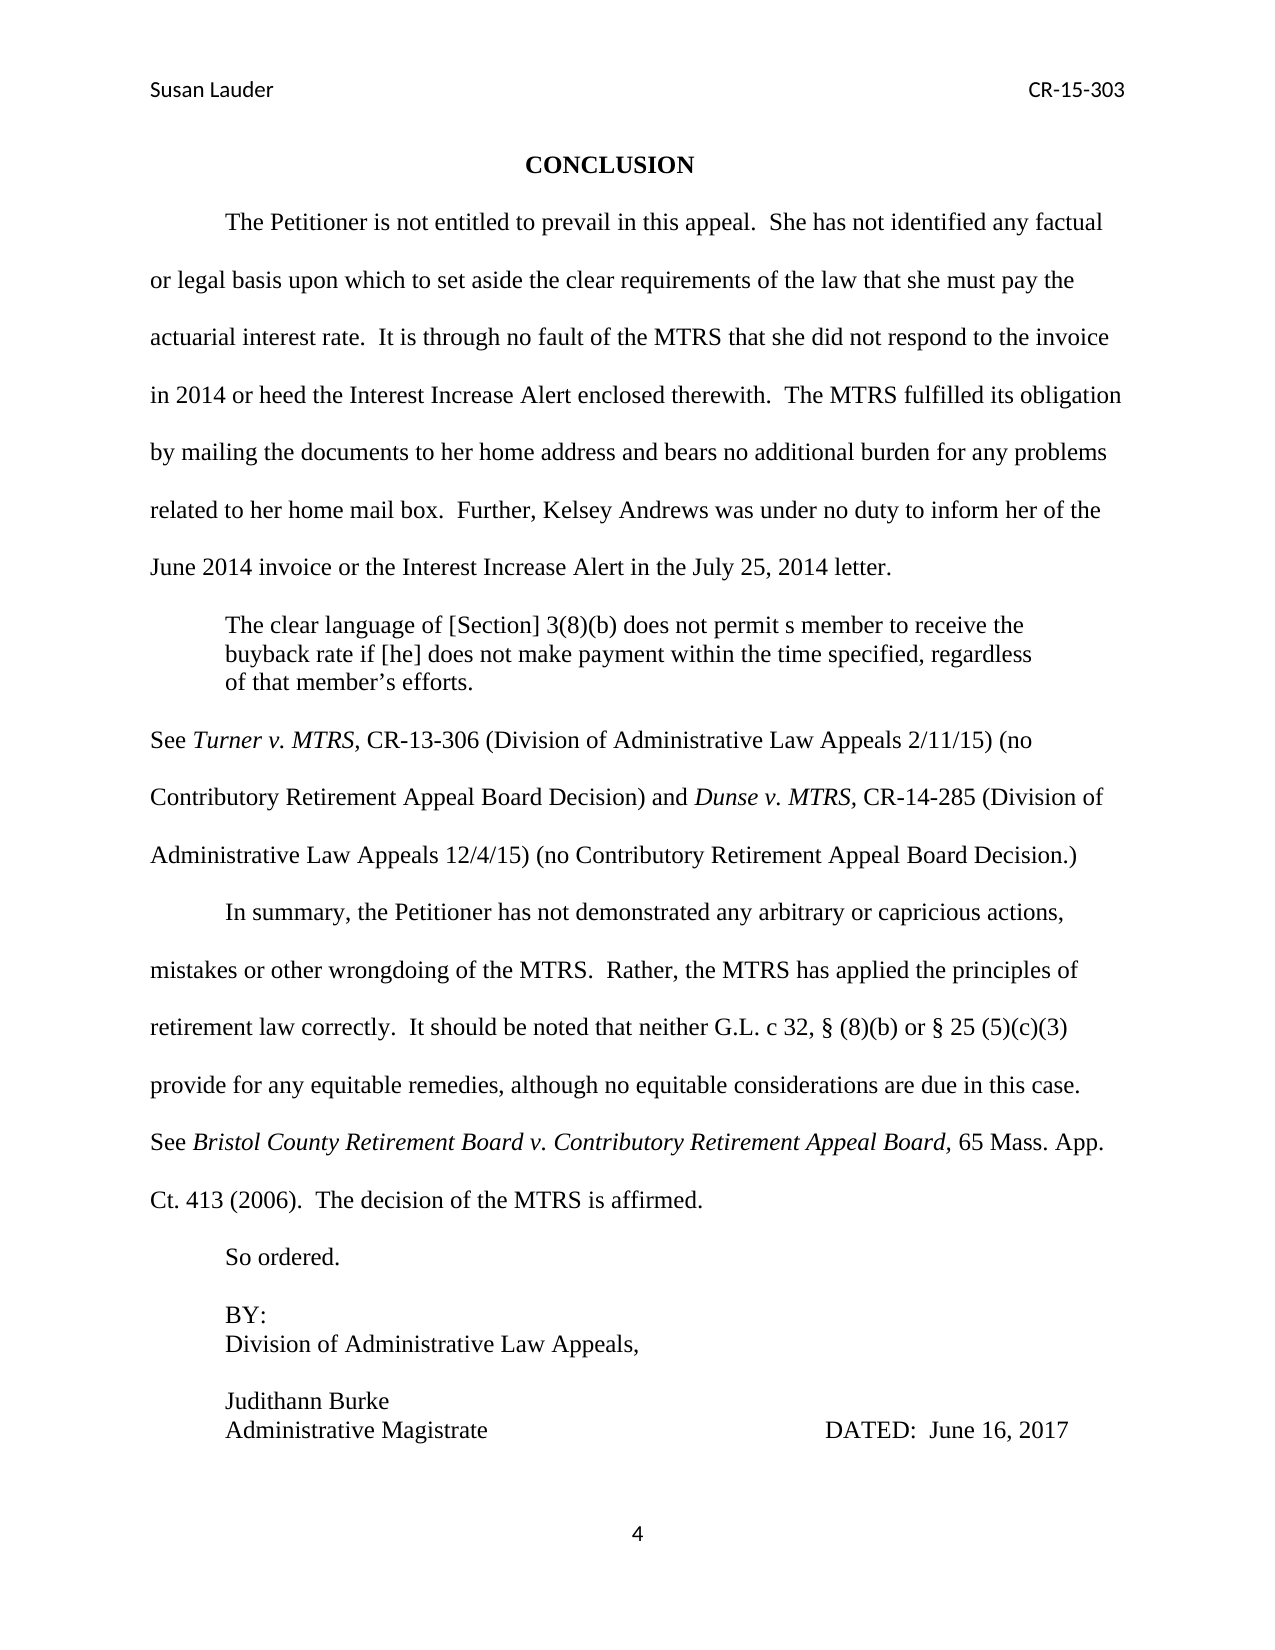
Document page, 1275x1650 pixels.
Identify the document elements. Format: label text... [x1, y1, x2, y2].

text See Turner v. MTRS, CR-13-306 (Division of Administrative Law Appeals 2/11/15) (no Contributory Retirement Appeal Board Decision) and Dunse v. MTRS, CR-14-285 (Division of Administrative Law Appeals 12/4/15) (no Contributory Retirement Appeal Board Decision.) [150, 725, 1125, 869]
list CONCLUSION [525, 150, 1125, 179]
text In summary, the Petitioner has not demonstrated any arbitrary or capricious actions, mistakes or other wrongdoing of the MTRS. Rather, the MTRS has applied the principles of retirement law correctly. It should be noted that neither G.L. c 32, § (8)(b) or § 25 (5)(c)(3) provide for any equitable remedies, although no equitable considerations are due in this case. See Bristol County Retirement Board v. Contributory Retirement Appeal Board, 65 Mass. App. Ct. 413 (2006). The decision of the MTRS is affirmed. [150, 897, 1125, 1214]
text The Petitioner is not entitled to prevail in this appeal. She has not identified any factual or legal basis upon which to set aside the clear requirements of the law that she must pay the actuarial interest rate. It is through no fault of the MTRS that she did not respond to the invoice in 2014 or heed the Interest Increase Alert enclosed therewith. The MTRS fulfilled its obligation by mailing the documents to her home address and bears no additional burden for any problems related to her home mail box. Further, Kelsey Andrews was under no duty to inform her of the June 2014 invoice or the Interest Increase Alert in the July 25, 2014 letter. [150, 207, 1125, 581]
text So ordered. [150, 1242, 1125, 1271]
text BY: [150, 1300, 1125, 1329]
text Judithann Burke [150, 1386, 1125, 1415]
text Administrative Magistrate DATED: June 16, 2017 [150, 1415, 1125, 1444]
text Division of Administrative Law Appeals, [150, 1329, 1125, 1357]
text The clear language of [Section] 3(8)(b) does not permit s member to receive the buyback rate if [he] does not make payment within the time specified, regardless of that member’s efforts. [225, 610, 1050, 696]
